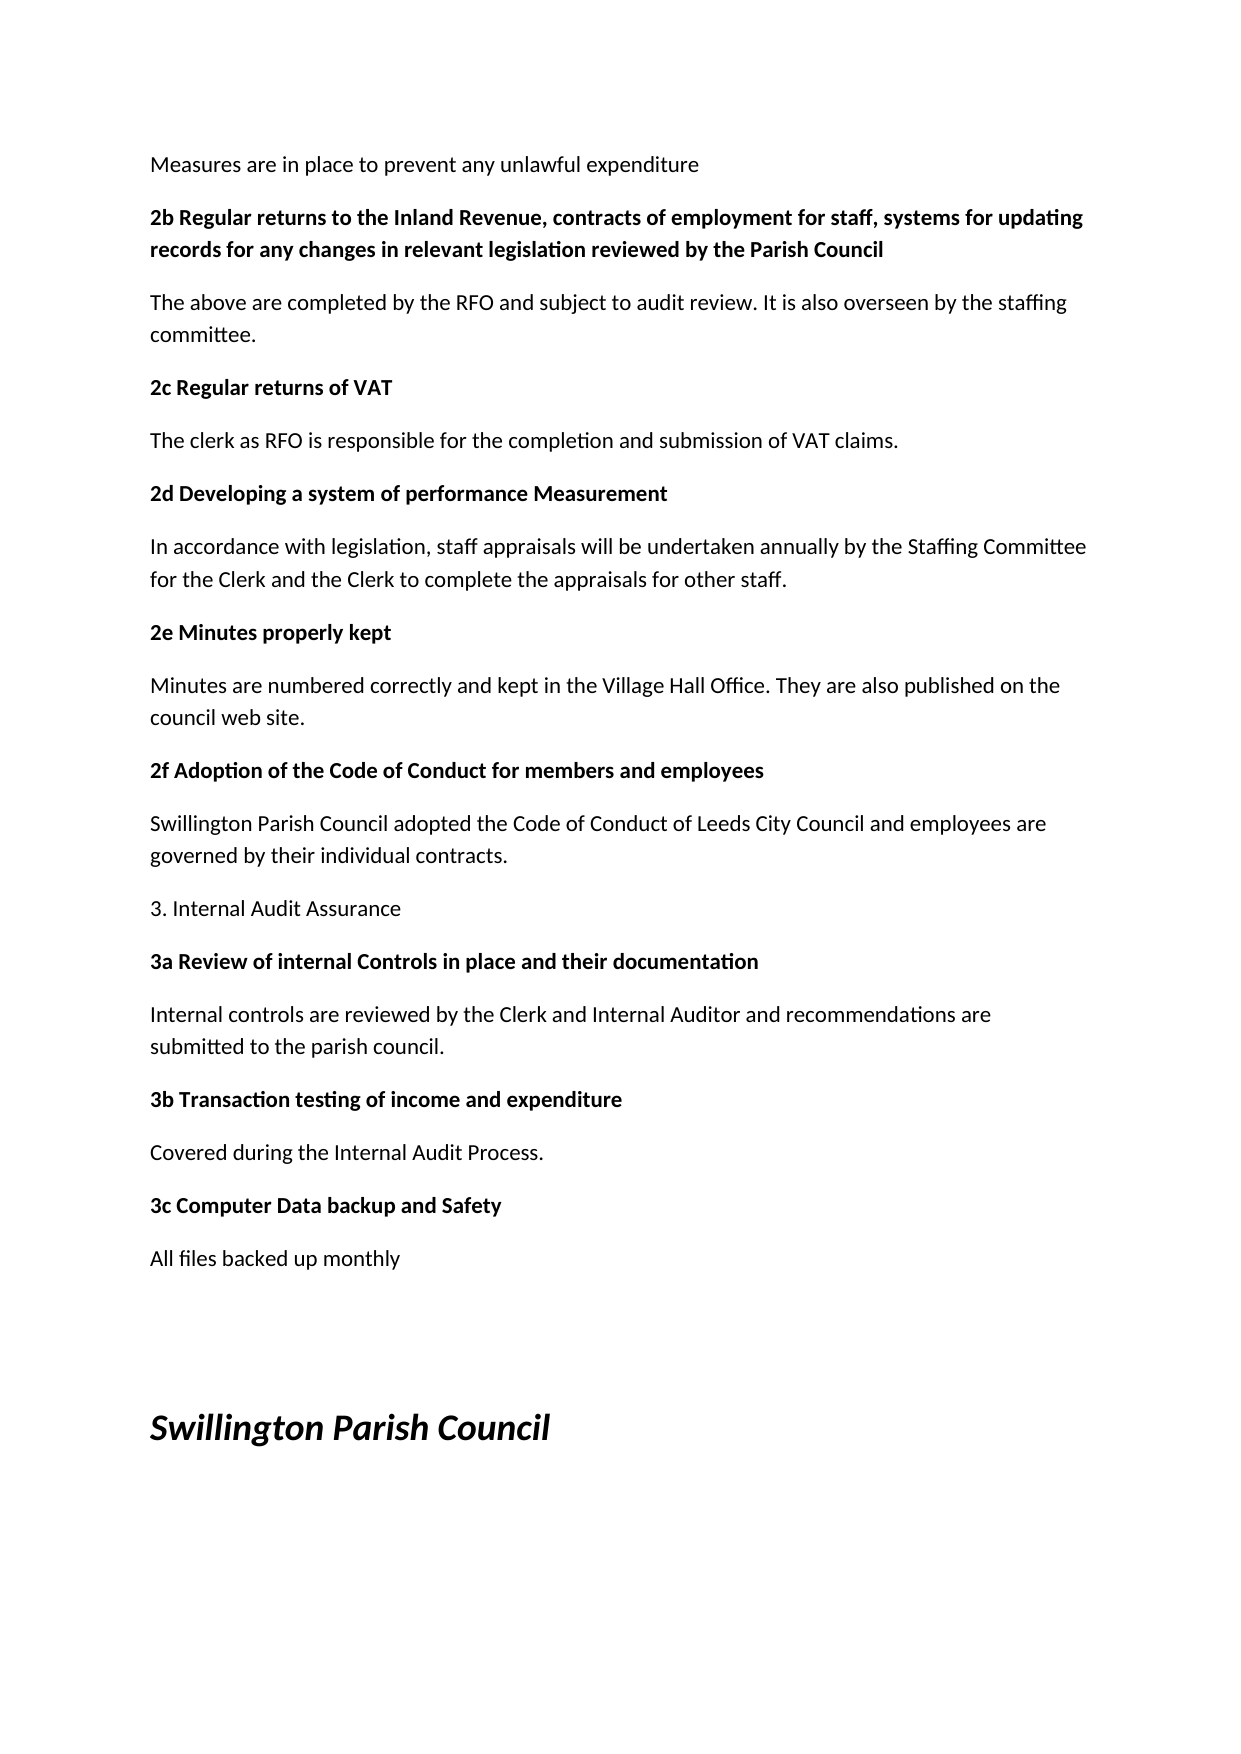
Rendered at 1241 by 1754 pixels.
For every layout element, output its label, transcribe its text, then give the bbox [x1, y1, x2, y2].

text Swillington Parish Council [150, 1403, 1090, 1449]
text All files backed up monthly [150, 1244, 1090, 1272]
text 2d Developing a system of performance Measurement [150, 479, 1090, 507]
text Internal controls are reviewed by the Clerk and Internal Auditor and recommendations are submitted to the parish council. [150, 1000, 1090, 1060]
text The clerk as RFO is responsible for the completion and submission of VAT claims. [150, 426, 1090, 454]
text In accordance with legislation, staff appraisals will be undertaken annually by the Staffing Committee for the Clerk and the Clerk to complete the appraisals for other staff. [150, 532, 1090, 593]
text 2b Regular returns to the Inland Revenue, contracts of employment for staff, systems for updating records for any changes in relevant legislation reviewed by the Parish Council [150, 203, 1090, 263]
text Covered during the Internal Audit Process. [150, 1138, 1090, 1166]
text Measures are in place to prevent any unlawful expenditure [150, 150, 1090, 178]
text Swillington Parish Council adopted the Code of Conduct of Leeds City Council and employees are governed by their individual contracts. [150, 809, 1090, 869]
text 3a Review of internal Controls in place and their documentation [150, 947, 1090, 975]
text 3c Computer Data backup and Safety [150, 1191, 1090, 1219]
text 2e Minutes properly kept [150, 618, 1090, 646]
text 3. Internal Audit Assurance [150, 894, 1090, 922]
text 2f Adoption of the Code of Conduct for members and employees [150, 756, 1090, 784]
text 3b Transaction testing of income and expenditure [150, 1085, 1090, 1113]
text 2c Regular returns of VAT [150, 373, 1090, 401]
text The above are completed by the RFO and subject to audit review. It is also overseen by the staffing committee. [150, 288, 1090, 348]
text Minutes are numbered correctly and kept in the Village Hall Office. They are also published on the council web site. [150, 671, 1090, 731]
